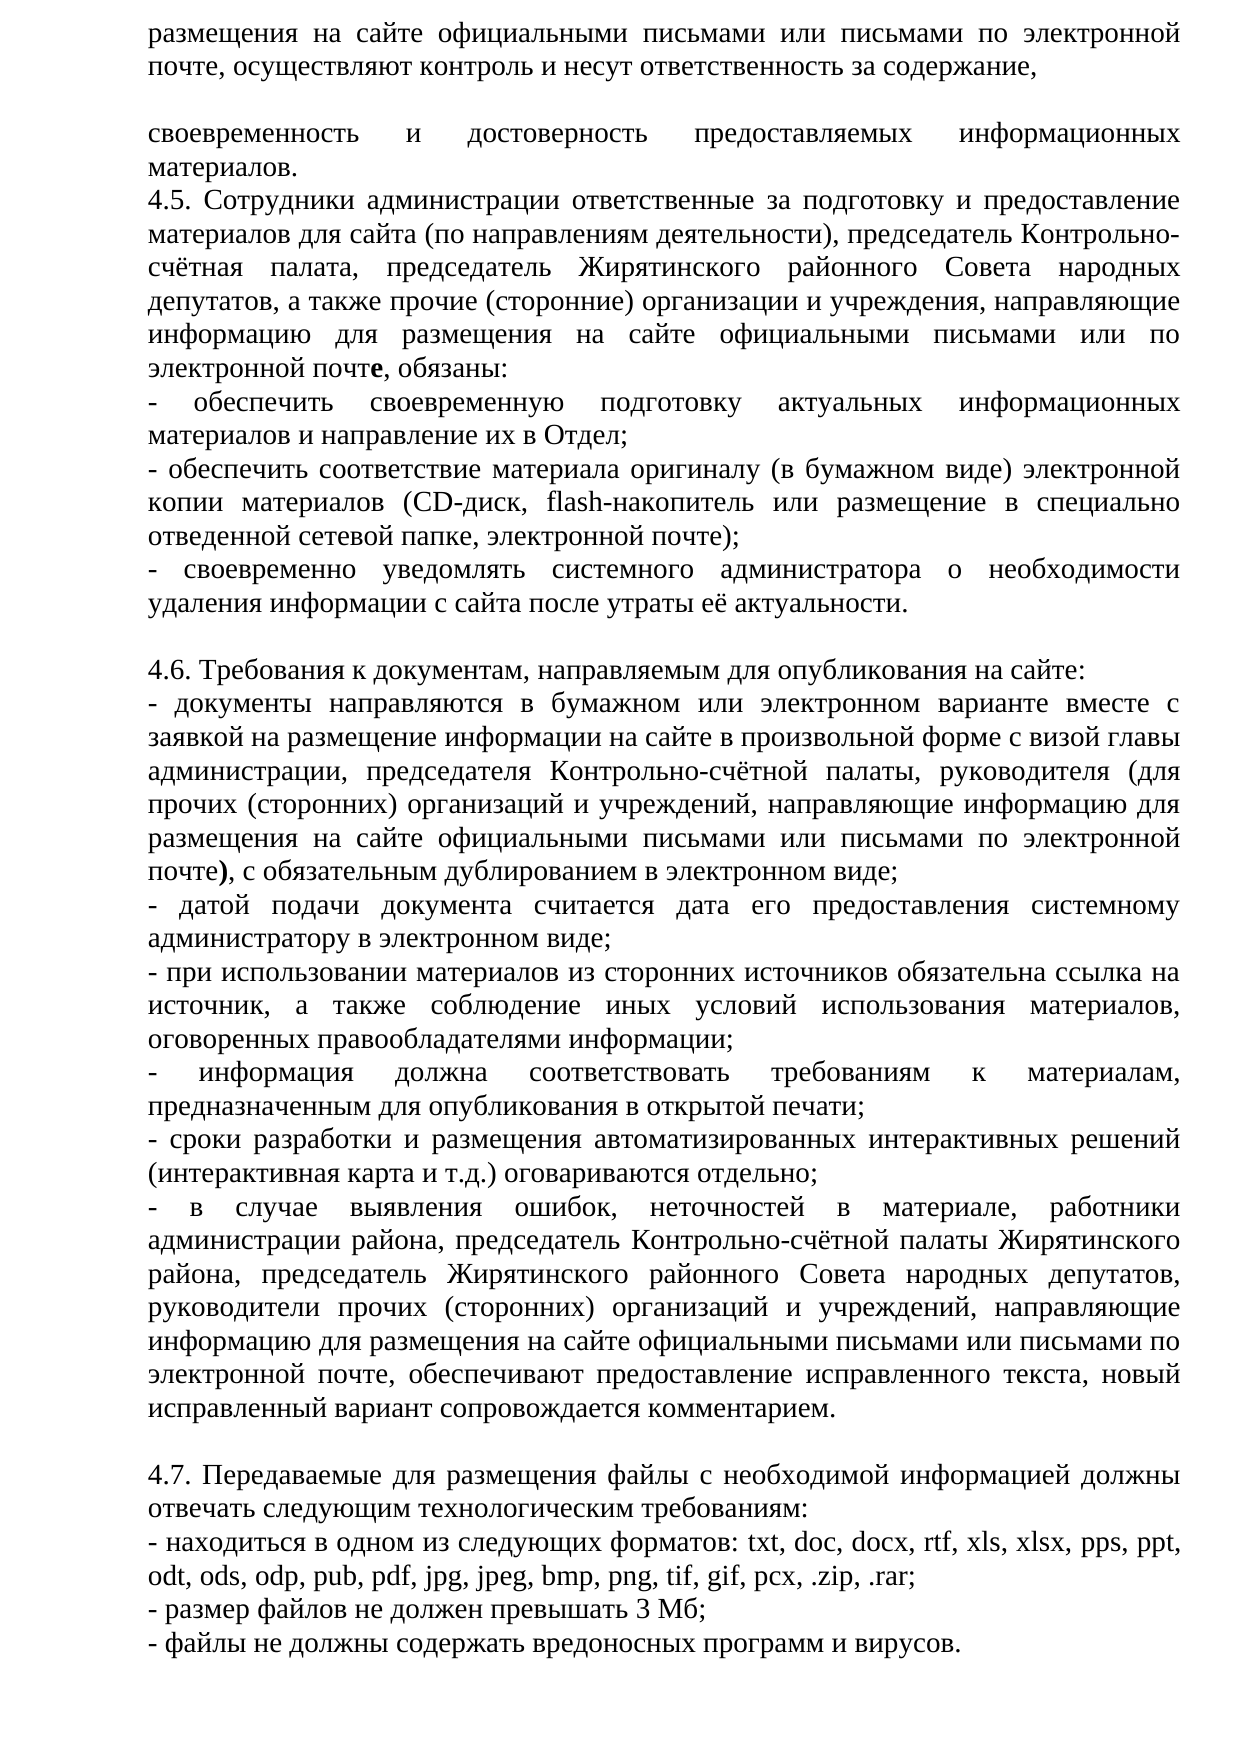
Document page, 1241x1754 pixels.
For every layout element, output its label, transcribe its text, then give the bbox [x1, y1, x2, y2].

text - находиться в одном из следующих форматов: txt, doc, docx, rtf, xls, xlsx, pps, ppt, odt, ods, odp, pub, pdf, jpg, jpeg, bmp, png, tif, gif, pcx, .zip, .rar; [148, 1524, 1181, 1591]
text - в случае выявления ошибок, неточностей в материале, работники администрации района, председатель Контрольно-счётной палаты Жирятинского района, председатель Жирятинского районного Совета народных депутатов, руководители прочих (сторонних) организаций и учреждений, направляющие информацию для размещения на сайте официальными письмами или письмами по электронной почте, обеспечивают предоставление исправленного текста, новый исправленный вариант сопровождается комментарием. [148, 1189, 1181, 1423]
text - сроки разработки и размещения автоматизированных интерактивных решений (интерактивная карта и т.д.) оговариваются отдельно; [148, 1122, 1181, 1189]
text - обеспечить своевременную подготовку актуальных информационных материалов и направление их в Отдел; [148, 384, 1181, 451]
text 4.5. Сотрудники администрации ответственные за подготовку и предоставление материалов для сайта (по направлениям деятельности), председатель Контрольно-счётная палата, председатель Жирятинского районного Совета народных депутатов, а также прочие (сторонние) организации и учреждения, направляющие информацию для размещения на сайте официальными письмами или по электронной почте, обязаны: [148, 182, 1181, 384]
text - своевременно уведомлять системного администратора о необходимости удаления информации с сайта после утраты её актуальности. [148, 551, 1181, 618]
text - при использовании материалов из сторонних источников обязательна ссылка на источник, а также соблюдение иных условий использования материалов, оговоренных правообладателями информации; [148, 954, 1181, 1054]
text своевременность и достоверность предоставляемых информационных материалов. [148, 115, 1181, 182]
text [148, 15, 1181, 82]
text 4.6. Требования к документам, направляемым для опубликования на сайте: [148, 652, 1181, 686]
text - датой подачи документа считается дата его предоставления системному администратору в электронном виде; [148, 887, 1181, 954]
text - информация должна соответствовать требованиям к материалам, предназначенным для опубликования в открытой печати; [148, 1054, 1181, 1122]
text - файлы не должны содержать вредоносных программ и вирусов. [148, 1625, 1181, 1658]
text - обеспечить соответствие материала оригиналу (в бумажном виде) электронной копии материалов (CD-диск, flash-накопитель или размещение в специально отведенной сетевой папке, электронной почте); [148, 451, 1181, 551]
text - документы направляются в бумажном или электронном варианте вместе с заявкой на размещение информации на сайте в произвольной форме с визой главы администрации, председателя Контрольно-счётной палаты, руководителя (для прочих (сторонних) организаций и учреждений, направляющие информацию для размещения на сайте официальными письмами или письмами по электронной почте), с обязательным дублированием в электронном виде; [148, 686, 1181, 887]
text 4.7. Передаваемые для размещения файлы с необходимой информацией должны отвечать следующим технологическим требованиям: [148, 1457, 1181, 1524]
text - размер файлов не должен превышать 3 Мб; [148, 1591, 1181, 1625]
